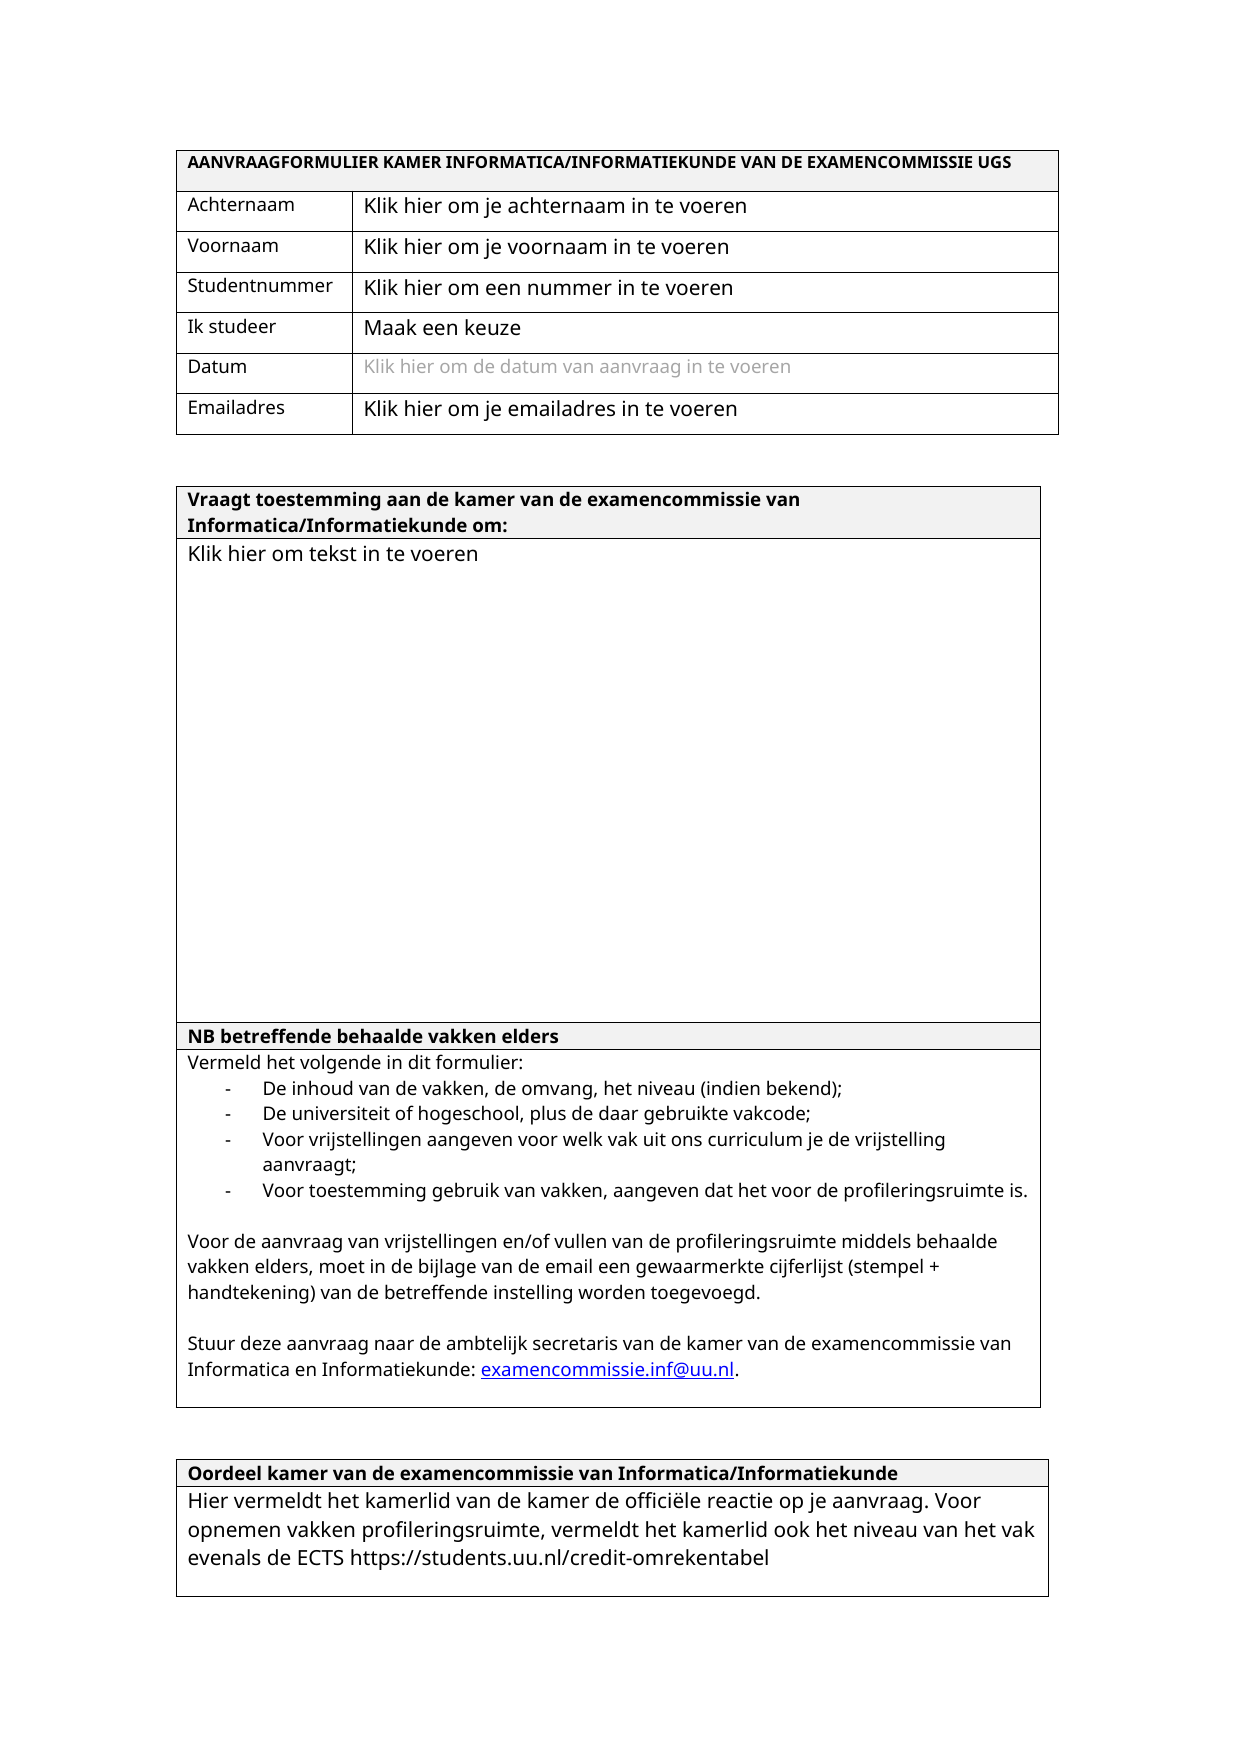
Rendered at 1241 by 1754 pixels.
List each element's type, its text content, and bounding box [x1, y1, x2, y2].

table_cell Emailadres [177, 394, 352, 434]
table_cell Vermeld het volgende in dit formulier: De inhoud van de vakken, de omvang, het niveau (indien bekend); De universiteit of hogeschool, plus de daar gebruikte vakcode; Voor vrijstellingen aangeven voor welk vak uit ons curriculum je de vrijstelling aanvraagt; Voor toestemming gebruik van vakken, aangeven dat het voor de profileringsruimte is. Voor de aanvraag van vrijstellingen en/of vullen van de profileringsruimte middels behaalde vakken elders, moet in de bijlage van de email een gewaarmerkte cijferlijst (stempel + handtekening) van de betreffende instelling worden toegevoegd. Stuur deze aanvraag naar de ambtelijk secretaris van de kamer van de examencommissie van Informatica en Informatiekunde: examencommissie.inf@uu.nl. [177, 1050, 1040, 1407]
table_header Oordeel kamer van de examencommissie van Informatica/Informatiekunde [177, 1460, 1048, 1486]
table_cell NB betreffende behaalde vakken elders [177, 1023, 1040, 1049]
table_cell Voornaam [177, 232, 352, 272]
table_cell Studentnummer [177, 273, 352, 312]
table_cell Datum [177, 354, 352, 393]
table_header AANVRAAGFORMULIER KAMER INFORMATICA/INFORMATIEKUNDE VAN DE EXAMENCOMMISSIE UGS [177, 151, 1058, 191]
table_cell Ik studeer [177, 313, 352, 353]
table_header Vraagt toestemming aan de kamer van de examencommissie van Informatica/Informatiekunde om: [177, 487, 1040, 538]
table_cell Achternaam [177, 192, 352, 231]
